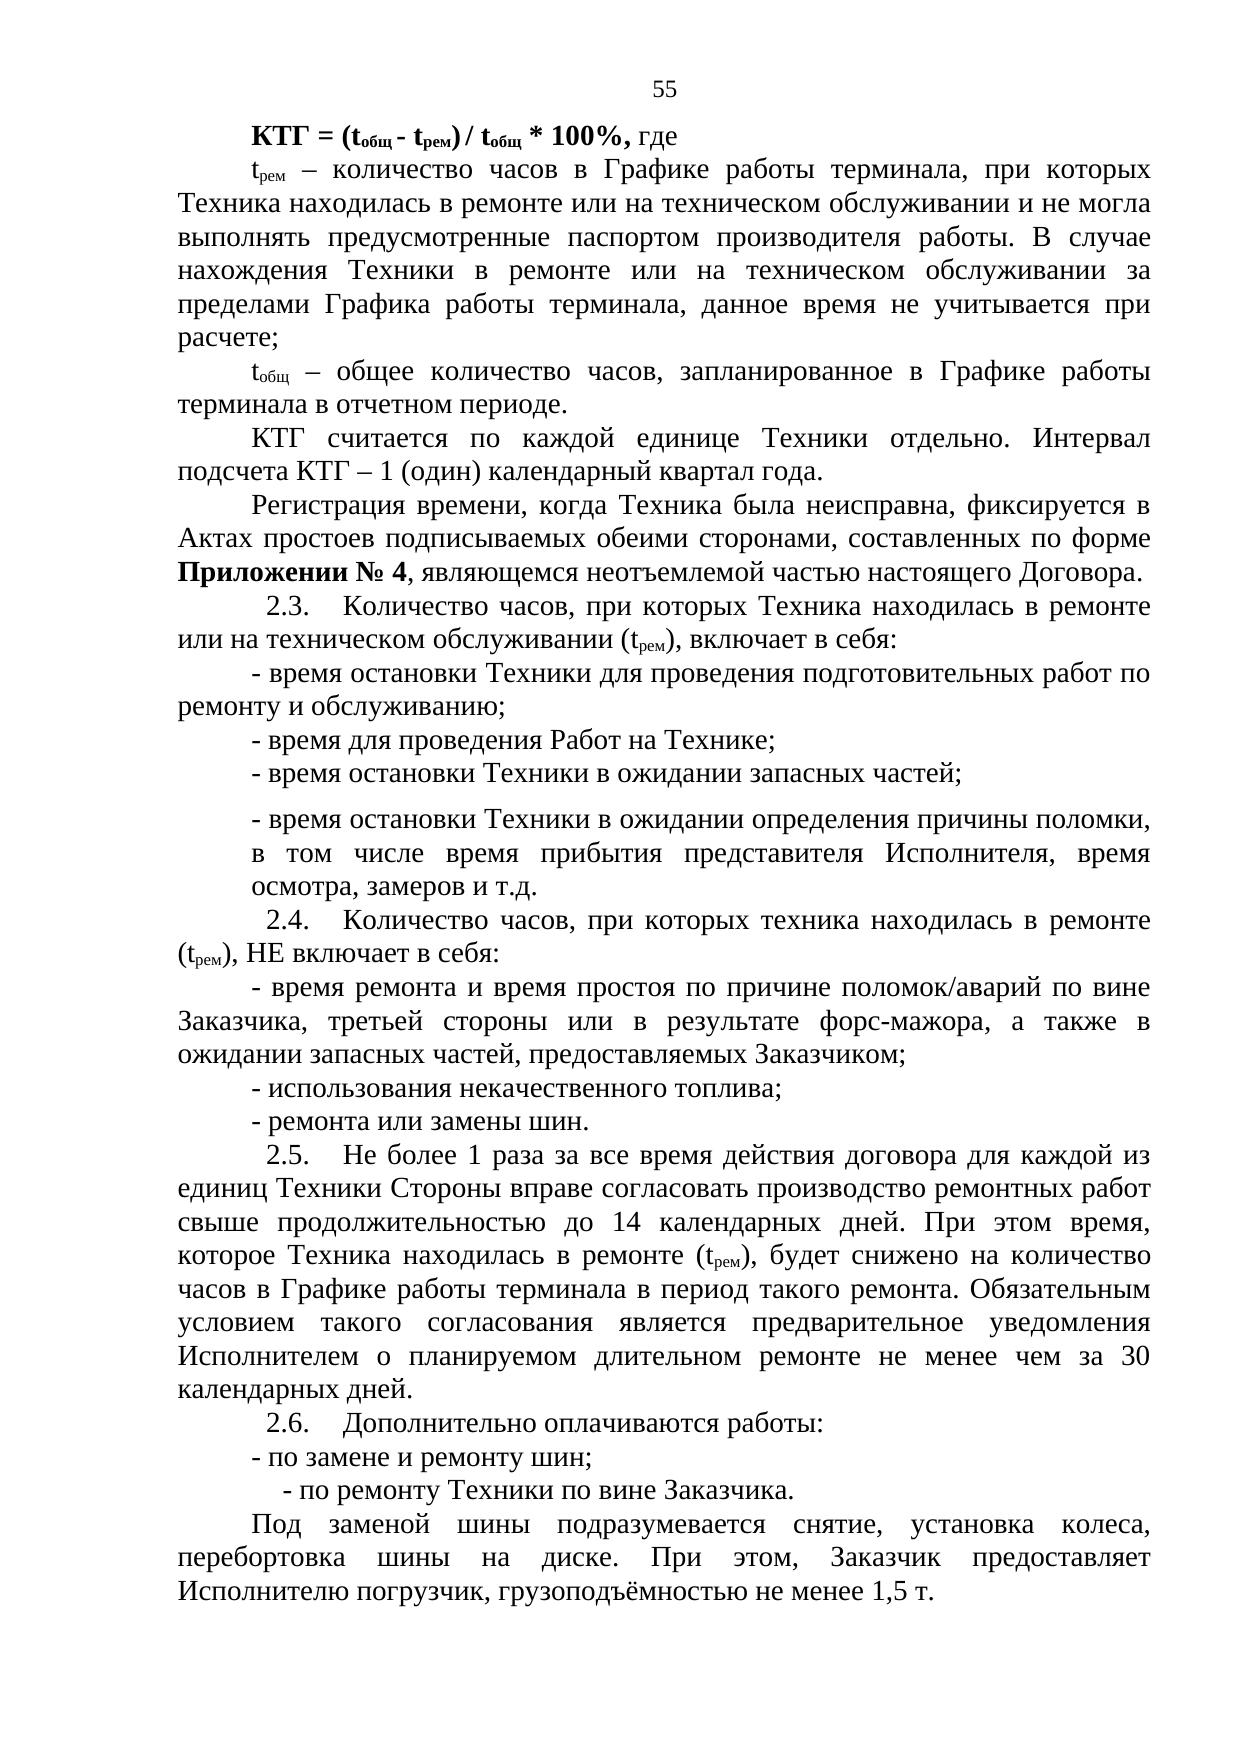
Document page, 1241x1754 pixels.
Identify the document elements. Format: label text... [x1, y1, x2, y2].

text КТГ = (tобщ - tрем) / tобщ * 100%, где [177, 118, 1152, 152]
text - время для проведения Работ на Технике; [177, 722, 1152, 755]
text - время остановки Техники в ожидании определения причины поломки, в том числе время прибытия представителя Исполнителя, время осмотра, замеров и т.д. [251, 801, 1152, 902]
text Под заменой шины подразумевается снятие, установка колеса, перебортовка шины на диске. При этом, Заказчик предоставляет Исполнителю погрузчик, грузоподъёмностью не менее 1,5 т. [177, 1506, 1152, 1606]
text tобщ – общее количество часов, запланированное в Графике работы терминала в отчетном периоде. [177, 353, 1152, 420]
text - по ремонту Техники по вине Заказчика. [177, 1472, 1152, 1506]
text - по замене и ремонту шин; [177, 1439, 1152, 1472]
text - время ремонта и время простоя по причине поломок/аварий по вине Заказчика, третьей стороны или в результате форс-мажора, а также в ожидании запасных частей, предоставляемых Заказчиком; [177, 969, 1152, 1070]
text - ремонта или замены шин. [177, 1103, 1152, 1137]
list Дополнительно оплачиваются работы: [177, 1405, 1152, 1439]
text КТГ считается по каждой единице Техники отдельно. Интервал подсчета КТГ – 1 (один) календарный квартал года. [177, 420, 1152, 487]
text - время остановки Техники для проведения подготовительных работ по ремонту и обслуживанию; [177, 655, 1152, 722]
text Регистрация времени, когда Техника была неисправна, фиксируется в Актах простоев подписываемых обеими сторонами, составленных по форме Приложении № 4, являющемся неотъемлемой частью настоящего Договора. [177, 487, 1152, 588]
list Не более 1 раза за все время действия договора для каждой из единиц Техники Стороны вправе согласовать производство ремонтных работ свыше продолжительностью до 14 календарных дней. При этом время, которое Техника находилась в ремонте (tрем), будет снижено на количество часов в Графике работы терминала в период такого ремонта. Обязательным условием такого согласования является предварительное уведомления Исполнителем о планируемом длительном ремонте не менее чем за 30 календарных дней. [177, 1137, 1152, 1405]
text tрем – количество часов в Графике работы терминала, при которых Техника находилась в ремонте или на техническом обслуживании и не могла выполнять предусмотренные паспортом производителя работы. В случае нахождения Техники в ремонте или на техническом обслуживании за пределами Графика работы терминала, данное время не учитывается при расчете; [177, 152, 1152, 353]
list Количество часов, при которых техника находилась в ремонте (tрем), НЕ включает в себя: [177, 902, 1152, 969]
list Количество часов, при которых Техника находилась в ремонте или на техническом обслуживании (tрем), включает в себя: [177, 588, 1152, 655]
text - использования некачественного топлива; [177, 1070, 1152, 1103]
text - время остановки Техники в ожидании запасных частей; [177, 755, 1152, 789]
